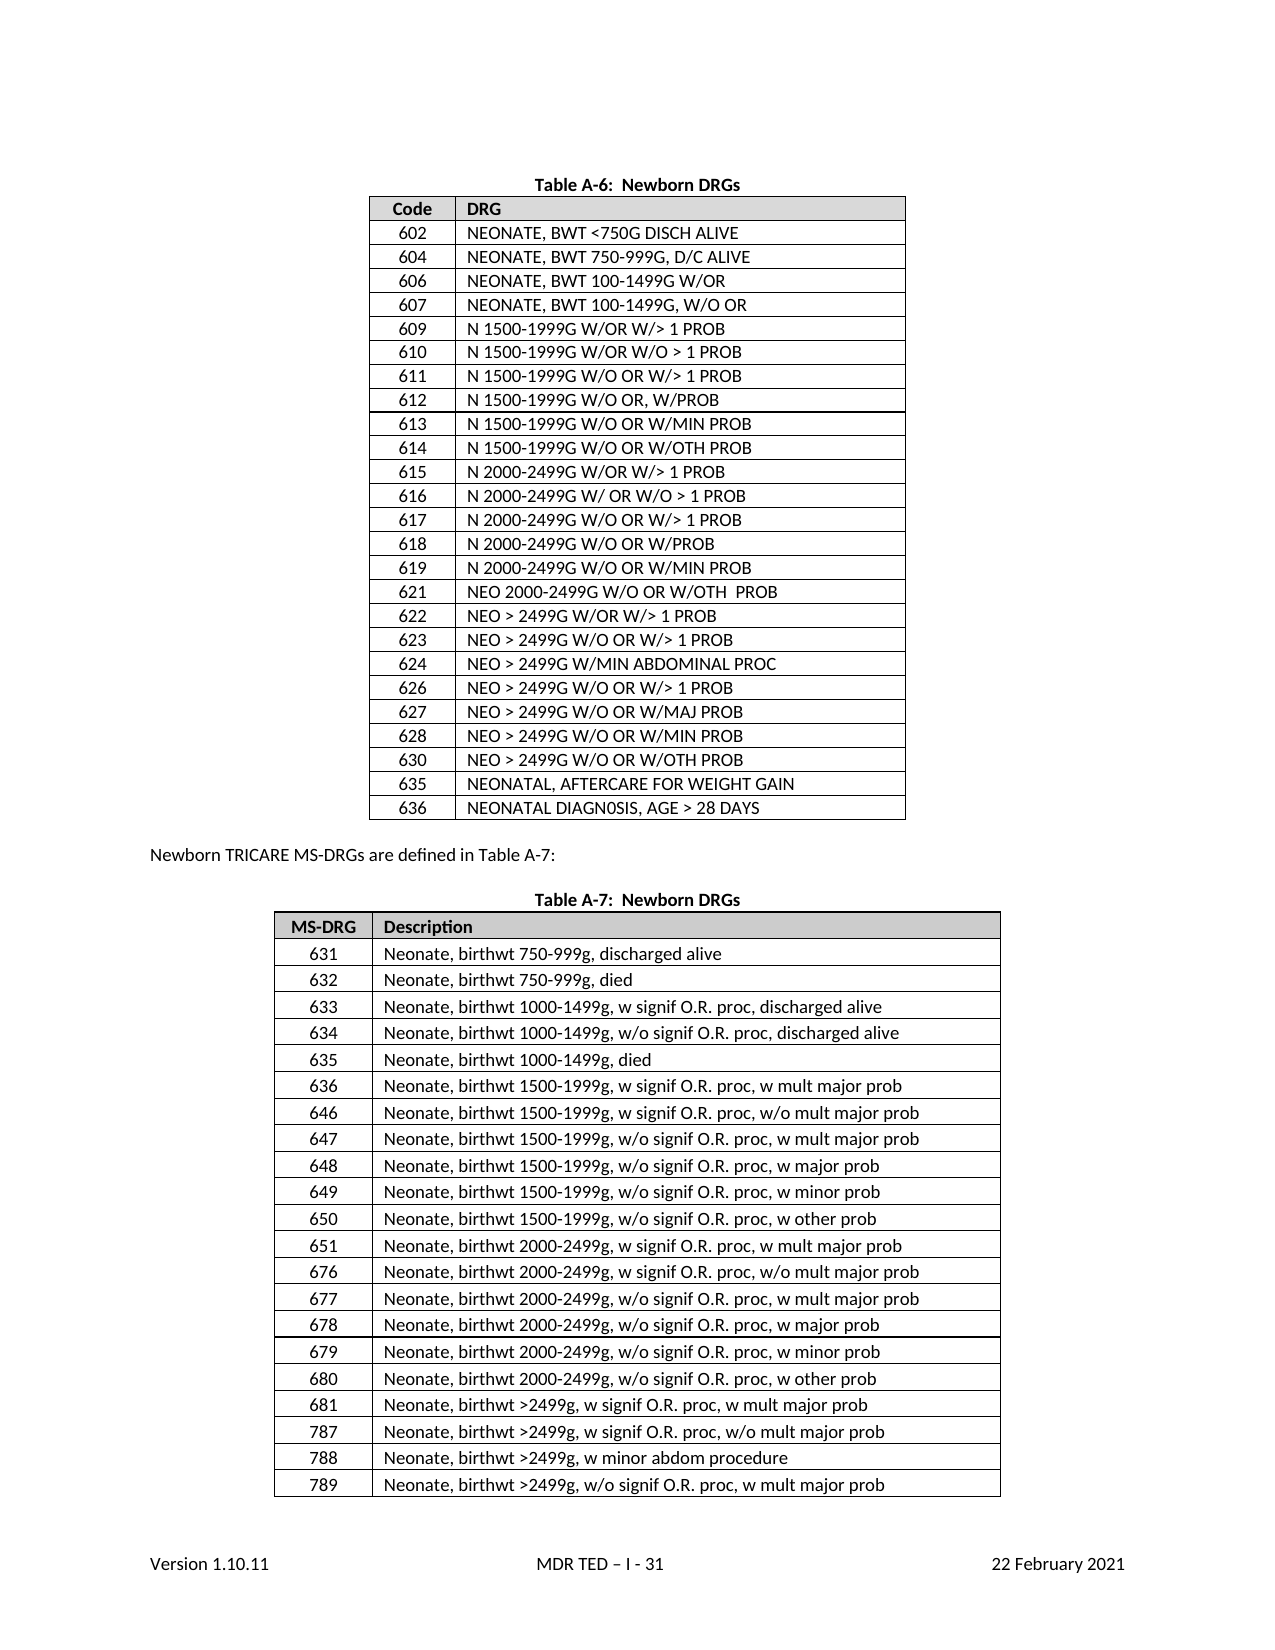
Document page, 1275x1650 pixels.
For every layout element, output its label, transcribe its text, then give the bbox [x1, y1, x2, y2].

table_header DRG [456, 197, 905, 220]
table_cell 612 [370, 389, 455, 411]
table_cell NEONATE, BWT 750-999G, D/C ALIVE [456, 245, 905, 268]
table_cell 650 [275, 1205, 372, 1230]
table_cell 602 [370, 221, 455, 244]
table_cell 636 [370, 796, 455, 819]
table_cell 622 [370, 604, 455, 627]
table_cell Neonate, birthwt 1500-1999g, w/o signif O.R. proc, w other prob [373, 1205, 1000, 1230]
table_cell 619 [370, 556, 455, 579]
table_cell NEONATAL, AFTERCARE FOR WEIGHT GAIN [456, 772, 905, 795]
table_cell NEO > 2499G W/O OR W/> 1 PROB [456, 676, 905, 699]
table_cell 621 [370, 580, 455, 603]
table_cell NEONATE, BWT 100-1499G W/OR [456, 269, 905, 292]
table_cell NEO > 2499G W/OR W/> 1 PROB [456, 604, 905, 627]
table_cell Neonate, birthwt 1000-1499g, w/o signif O.R. proc, discharged alive [373, 1019, 1000, 1044]
table_cell Neonate, birthwt 2000-2499g, w/o signif O.R. proc, w minor prob [373, 1338, 1000, 1363]
table_cell NEO > 2499G W/MIN ABDOMINAL PROC [456, 652, 905, 675]
table_cell Neonate, birthwt 2000-2499g, w/o signif O.R. proc, w major prob [373, 1311, 1000, 1336]
table_cell 787 [275, 1417, 372, 1443]
text Table A-6: Newborn DRGs [150, 173, 1125, 196]
table_cell 626 [370, 676, 455, 699]
table_cell 613 [370, 413, 455, 435]
table_cell 614 [370, 436, 455, 459]
table_cell 624 [370, 652, 455, 675]
table_cell 651 [275, 1231, 372, 1257]
table_cell 678 [275, 1311, 372, 1336]
table_cell Neonate, birthwt 1500-1999g, w/o signif O.R. proc, w minor prob [373, 1178, 1000, 1204]
table_cell Neonate, birthwt >2499g, w/o signif O.R. proc, w mult major prob [373, 1470, 1000, 1496]
table_cell 611 [370, 365, 455, 387]
text Table A-7: Newborn DRGs [150, 888, 1125, 911]
table_cell N 1500-1999G W/O OR W/MIN PROB [456, 413, 905, 435]
table_cell Neonate, birthwt 2000-2499g, w/o signif O.R. proc, w mult major prob [373, 1284, 1000, 1310]
table_cell 623 [370, 628, 455, 651]
table_cell 635 [370, 772, 455, 795]
table_cell 680 [275, 1364, 372, 1389]
table_cell 681 [275, 1391, 372, 1416]
table_cell N 1500-1999G W/O OR W/OTH PROB [456, 436, 905, 459]
table_cell Neonate, birthwt >2499g, w signif O.R. proc, w mult major prob [373, 1391, 1000, 1416]
table_cell 633 [275, 992, 372, 1018]
table_cell 618 [370, 532, 455, 555]
table_cell 610 [370, 341, 455, 363]
table_cell 632 [275, 966, 372, 991]
table_cell Neonate, birthwt 1500-1999g, w signif O.R. proc, w/o mult major prob [373, 1099, 1000, 1124]
table_header Code [370, 197, 455, 220]
table_cell Neonate, birthwt 1500-1999g, w signif O.R. proc, w mult major prob [373, 1072, 1000, 1097]
table_cell 628 [370, 724, 455, 747]
table_header MS-DRG [275, 913, 372, 938]
table_cell NEO > 2499G W/O OR W/MIN PROB [456, 724, 905, 747]
table_cell 789 [275, 1470, 372, 1496]
table_cell 646 [275, 1099, 372, 1124]
table_cell 606 [370, 269, 455, 292]
table_cell Neonate, birthwt 1000-1499g, died [373, 1045, 1000, 1071]
table_cell N 1500-1999G W/OR W/> 1 PROB [456, 317, 905, 339]
table_cell 615 [370, 460, 455, 483]
text Newborn TRICARE MS-DRGs are defined in Table A-7: [150, 843, 1125, 866]
table_cell NEO > 2499G W/O OR W/MAJ PROB [456, 700, 905, 723]
table_cell N 2000-2499G W/O OR W/MIN PROB [456, 556, 905, 579]
table_cell 627 [370, 700, 455, 723]
table_cell Neonate, birthwt 750-999g, died [373, 966, 1000, 991]
table_cell N 1500-1999G W/OR W/O > 1 PROB [456, 341, 905, 363]
table_cell Neonate, birthwt 1500-1999g, w/o signif O.R. proc, w mult major prob [373, 1125, 1000, 1151]
table_cell 647 [275, 1125, 372, 1151]
table_cell Neonate, birthwt 2000-2499g, w/o signif O.R. proc, w other prob [373, 1364, 1000, 1389]
table_cell NEONATE, BWT <750G DISCH ALIVE [456, 221, 905, 244]
table_cell 604 [370, 245, 455, 268]
table_cell Neonate, birthwt >2499g, w signif O.R. proc, w/o mult major prob [373, 1417, 1000, 1443]
table_cell N 2000-2499G W/O OR W/PROB [456, 532, 905, 555]
table_cell 607 [370, 293, 455, 316]
table_cell 617 [370, 508, 455, 531]
table_cell N 1500-1999G W/O OR W/> 1 PROB [456, 365, 905, 387]
table_cell NEONATE, BWT 100-1499G, W/O OR [456, 293, 905, 316]
table_cell Neonate, birthwt 1500-1999g, w/o signif O.R. proc, w major prob [373, 1152, 1000, 1177]
table_cell NEONATAL DIAGN0SIS, AGE > 28 DAYS [456, 796, 905, 819]
table_cell 677 [275, 1284, 372, 1310]
table_cell 609 [370, 317, 455, 339]
table_cell Neonate, birthwt 1000-1499g, w signif O.R. proc, discharged alive [373, 992, 1000, 1018]
table_cell N 2000-2499G W/O OR W/> 1 PROB [456, 508, 905, 531]
table_cell 649 [275, 1178, 372, 1204]
table_cell 788 [275, 1444, 372, 1469]
table_cell 631 [275, 939, 372, 964]
table_header Description [373, 913, 1000, 938]
table_cell 636 [275, 1072, 372, 1097]
table_cell NEO > 2499G W/O OR W/> 1 PROB [456, 628, 905, 651]
table_cell 634 [275, 1019, 372, 1044]
table_cell 635 [275, 1045, 372, 1071]
table_cell NEO 2000-2499G W/O OR W/OTH PROB [456, 580, 905, 603]
table_cell 676 [275, 1258, 372, 1283]
table_cell 648 [275, 1152, 372, 1177]
table_cell N 1500-1999G W/O OR, W/PROB [456, 389, 905, 411]
table_cell N 2000-2499G W/ OR W/O > 1 PROB [456, 484, 905, 507]
table_cell 679 [275, 1338, 372, 1363]
table_cell Neonate, birthwt >2499g, w minor abdom procedure [373, 1444, 1000, 1469]
table_cell Neonate, birthwt 2000-2499g, w signif O.R. proc, w/o mult major prob [373, 1258, 1000, 1283]
table_cell Neonate, birthwt 750-999g, discharged alive [373, 939, 1000, 964]
table_cell 630 [370, 748, 455, 771]
table_cell NEO > 2499G W/O OR W/OTH PROB [456, 748, 905, 771]
table_cell 616 [370, 484, 455, 507]
table_cell Neonate, birthwt 2000-2499g, w signif O.R. proc, w mult major prob [373, 1231, 1000, 1257]
table_cell N 2000-2499G W/OR W/> 1 PROB [456, 460, 905, 483]
